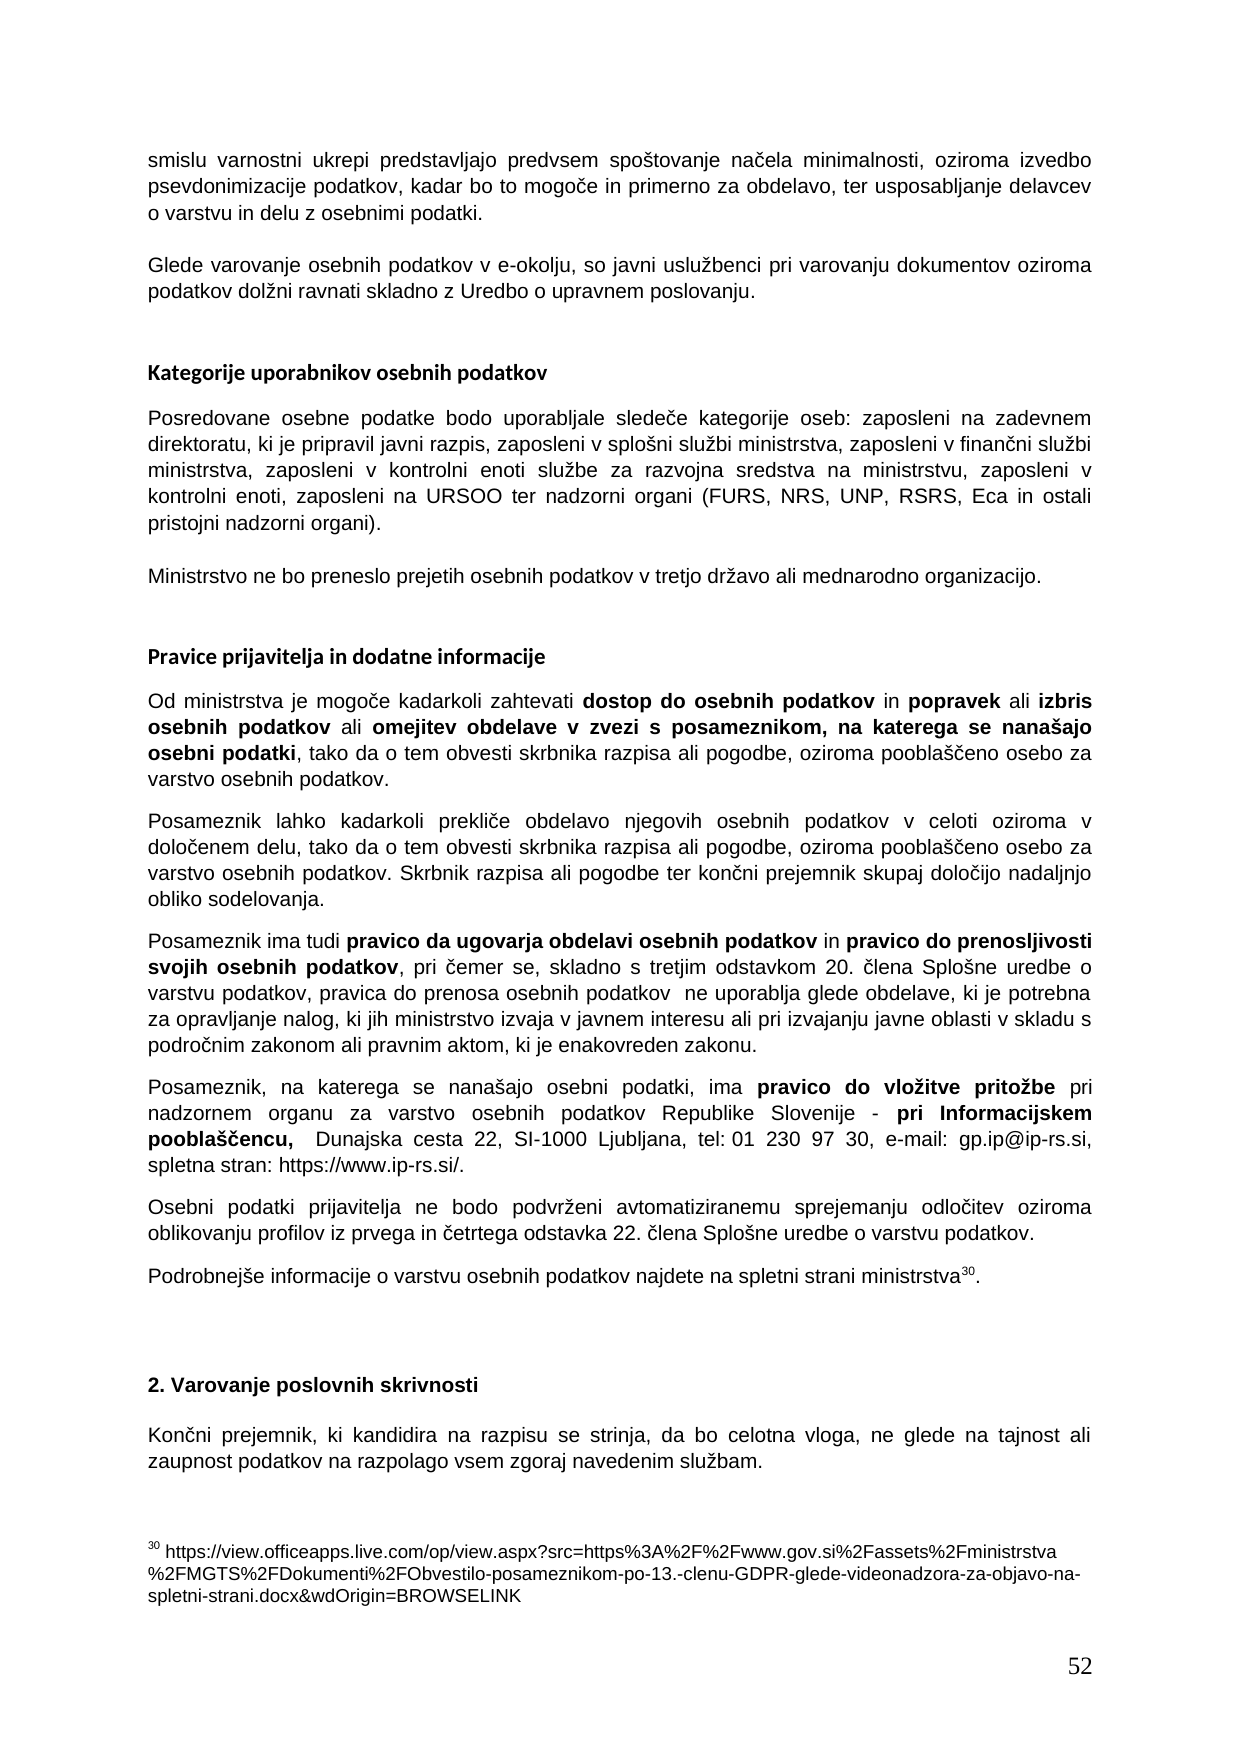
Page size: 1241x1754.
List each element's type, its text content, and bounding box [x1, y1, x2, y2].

text Končni prejemnik, ki kandidira na razpisu se strinja, da bo celotna vloga, ne glede na tajnost ali zaupnost podatkov na razpolago vsem zgoraj navedenim službam. [148, 1423, 1093, 1473]
text Posredovane osebne podatke bodo uporabljale sledeče kategorije oseb: zaposleni na zadevnem direktoratu, ki je pripravil javni razpis, zaposleni v splošni službi ministrstva, zaposleni v finančni službi ministrstva, zaposleni v kontrolni enoti službe za razvojna sredstva na ministrstvu, zaposleni v kontrolni enoti, zaposleni na URSOO ter nadzorni organi (FURS, NRS, UNP, RSRS, Eca in ostali pristojni nadzorni organi). [148, 405, 1093, 535]
text 2. Varovanje poslovnih skrivnosti [148, 1372, 1093, 1396]
text Osebni podatki prijavitelja ne bodo podvrženi avtomatiziranemu sprejemanju odločitev oziroma oblikovanju profilov iz prvega in četrtega odstavka 22. člena Splošne uredbe o varstvu podatkov. [148, 1195, 1093, 1245]
text Posameznik lahko kadarkoli prekliče obdelavo njegovih osebnih podatkov v celoti oziroma v določenem delu, tako da o tem obvesti skrbnika razpisa ali pogodbe, oziroma pooblaščeno osebo za varstvo osebnih podatkov. Skrbnik razpisa ali pogodbe ter končni prejemnik skupaj določijo nadaljnjo obliko sodelovanja. [148, 809, 1093, 911]
text Kategorije uporabnikov osebnih podatkov [148, 358, 1093, 386]
text Podrobnejše informacije o varstvu osebnih podatkov najdete na spletni strani ministrstva. [148, 1263, 1093, 1287]
text Posameznik ima tudi pravico da ugovarja obdelavi osebnih podatkov in pravico do prenosljivosti svojih osebnih podatkov, pri čemer se, skladno s tretjim odstavkom 20. člena Splošne uredbe o varstvu podatkov, pravica do prenosa osebnih podatkov ne uporablja glede obdelave, ki je potrebna za opravljanje nalog, ki jih ministrstvo izvaja v javnem interesu ali pri izvajanju javne oblasti v skladu s področnim zakonom ali pravnim aktom, ki je enakovreden zakonu. [148, 929, 1093, 1057]
text Posameznik, na katerega se nanašajo osebni podatki, ima pravico do vložitve pritožbe pri nadzornem organu za varstvo osebnih podatkov Republike Slovenije - pri Informacijskem pooblaščencu, Dunajska cesta 22, SI-1000 Ljubljana, tel: 01 230 97 30, e-mail: gp.ip@ip-rs.si, spletna stran: https://www.ip-rs.si/. [148, 1075, 1093, 1177]
text Ministrstvo ne bo preneslo prejetih osebnih podatkov v tretjo državo ali mednarodno organizacijo. [148, 563, 1093, 587]
text Od ministrstva je mogoče kadarkoli zahtevati dostop do osebnih podatkov in popravek ali izbris osebnih podatkov ali omejitev obdelave v zvezi s posameznikom, na katerega se nanašajo osebni podatki, tako da o tem obvesti skrbnika razpisa ali pogodbe, oziroma pooblaščeno osebo za varstvo osebnih podatkov. [148, 689, 1093, 791]
text Pravice prijavitelja in dodatne informacije [148, 642, 1093, 671]
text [148, 148, 1093, 224]
text Glede varovanje osebnih podatkov v e-okolju, so javni uslužbenci pri varovanju dokumentov oziroma podatkov dolžni ravnati skladno z Uredbo o upravnem poslovanju. [148, 253, 1093, 303]
